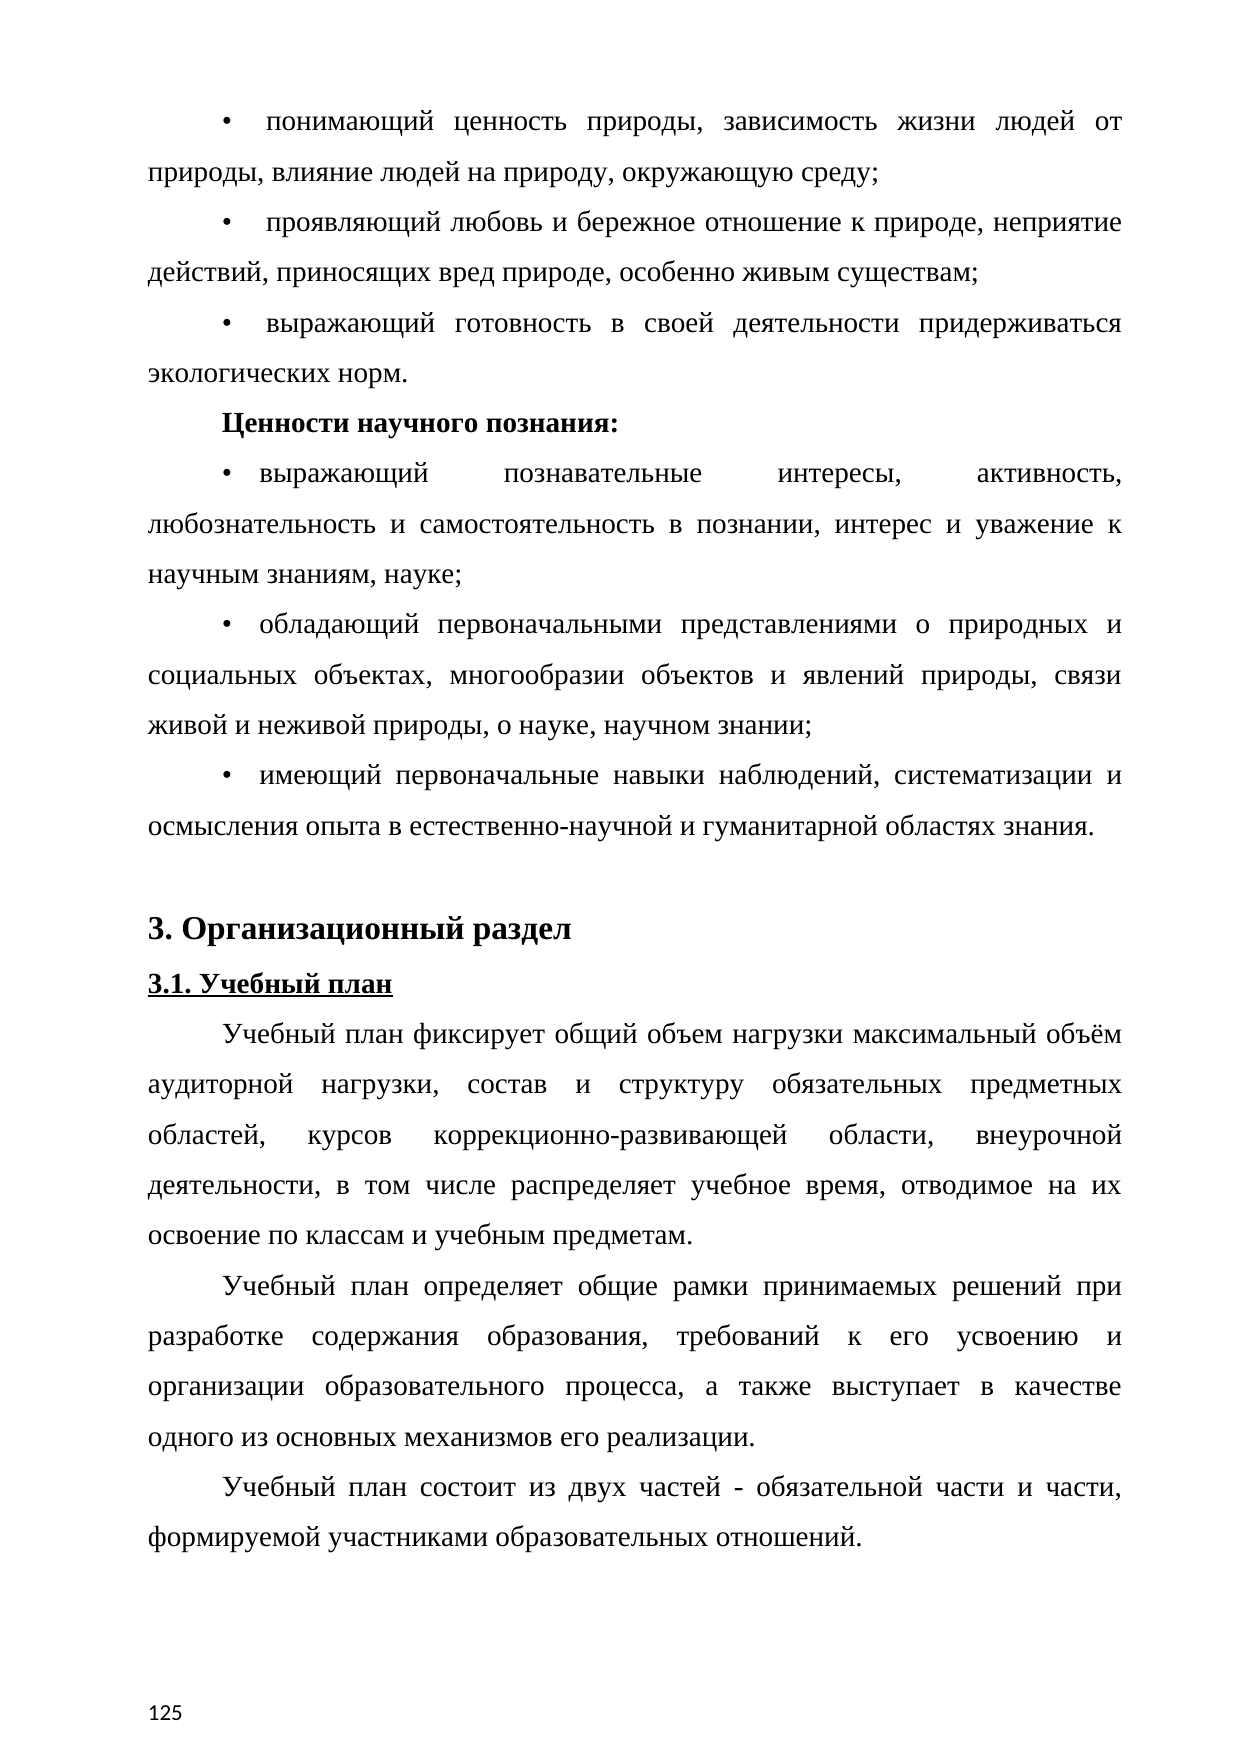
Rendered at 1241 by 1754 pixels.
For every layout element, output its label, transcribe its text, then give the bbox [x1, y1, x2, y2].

list выражающий познавательные интересы, активность, любознательность и самостоятельность в познании, интерес и уважение к научным знаниям, науке; [148, 456, 1123, 590]
text Учебный план фиксирует общий объем нагрузки максимальный объём аудиторной нагрузки, состав и структуру обязательных предметных областей, курсов коррекционно-развивающей области, внеурочной деятельности, в том числе распределяет учебное время, отводимое на их освоение по классам и учебным предметам. [148, 1016, 1123, 1251]
text Ценности научного познания: [148, 405, 1123, 439]
list проявляющий любовь и бережное отношение к природе, неприятие действий, приносящих вред природе, особенно живым существам; [148, 204, 1123, 288]
text 3. Организационный раздел [148, 908, 1137, 947]
list выражающий готовность в своей деятельности придерживаться экологических норм. [148, 305, 1123, 388]
list понимающий ценность природы, зависимость жизни людей от природы, влияние людей на природу, окружающую среду; [148, 103, 1123, 187]
text Учебный план состоит из двух частей - обязательной части и части, формируемой участниками образовательных отношений. [148, 1469, 1123, 1553]
text 3.1. Учебный план [148, 966, 1137, 999]
text Учебный план определяет общие рамки принимаемых решений при разработке содержания образования, требований к его усвоению и организации образовательного процесса, а также выступает в качестве одного из основных механизмов его реализации. [148, 1268, 1123, 1452]
list обладающий первоначальными представлениями о природных и социальных объектах, многообразии объектов и явлений природы, связи живой и неживой природы, о науке, научном знании; [148, 607, 1123, 741]
list имеющий первоначальные навыки наблюдений, систематизации и осмысления опыта в естественно-научной и гуманитарной областях знания. [148, 757, 1123, 841]
